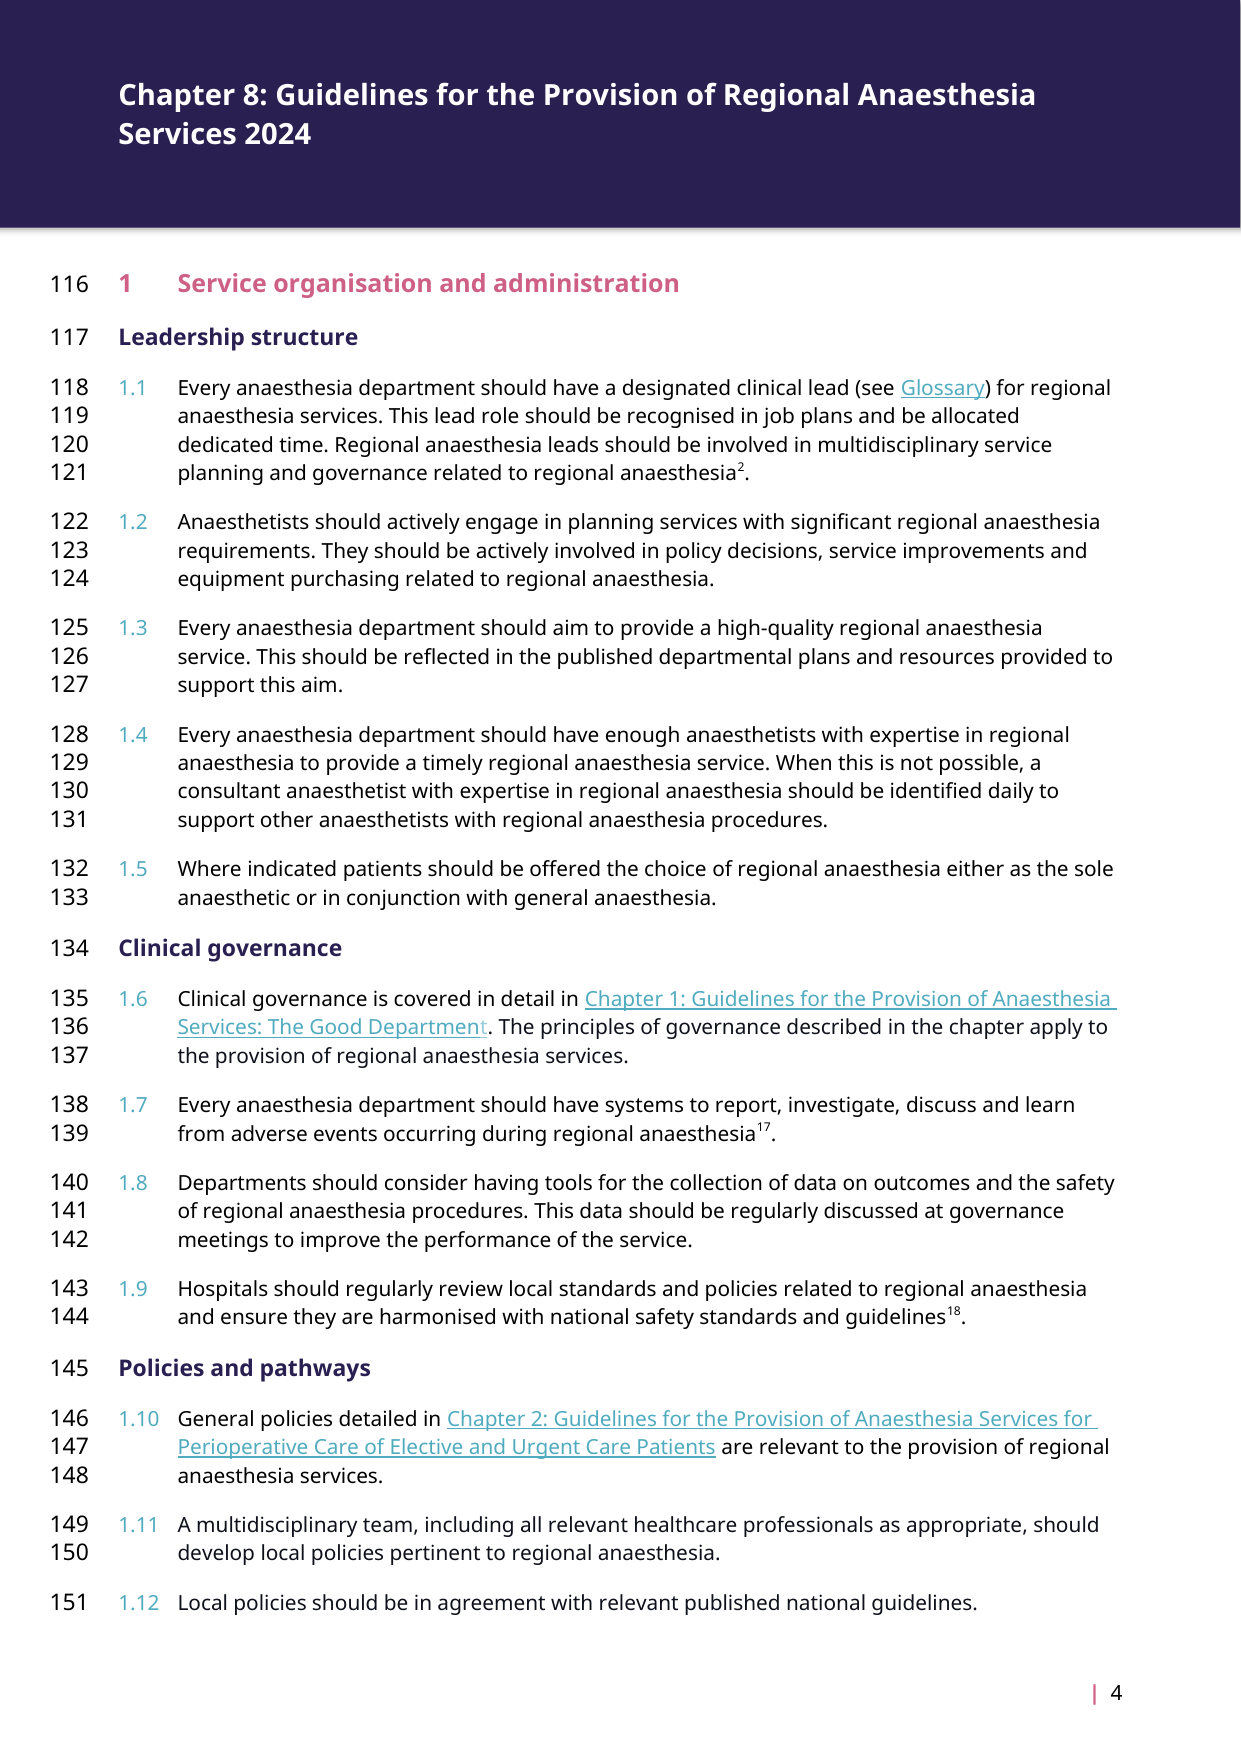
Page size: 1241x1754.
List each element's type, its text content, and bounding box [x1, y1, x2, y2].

text A multidisciplinary team, including all relevant healthcare professionals as appropriate, should develop local policies pertinent to regional anaesthesia. [118, 1510, 1122, 1567]
text Clinical governance is covered in detail in Chapter 1: Guidelines for the Provision of Anaesthesia Services: The Good Department. The principles of governance described in the chapter apply to the provision of regional anaesthesia services. [118, 984, 1122, 1069]
text 1 Service organisation and administration [118, 266, 1122, 300]
text Every anaesthesia department should have systems to report, investigate, discuss and learn from adverse events occurring during regional anaesthesia. [118, 1090, 1122, 1147]
subtitle Clinical governance [118, 932, 1122, 963]
subtitle Policies and pathways [118, 1352, 1122, 1383]
text Hospitals should regularly review local standards and policies related to regional anaesthesia and ensure they are harmonised with national safety standards and guidelines. [118, 1274, 1122, 1331]
text Anaesthetists should actively engage in planning services with significant regional anaesthesia requirements. They should be actively involved in policy decisions, service improvements and equipment purchasing related to regional anaesthesia. [118, 507, 1122, 593]
text Every anaesthesia department should have a designated clinical lead (see Glossary) for regional anaesthesia services. This lead role should be recognised in job plans and be allocated dedicated time. Regional anaesthesia leads should be involved in multidisciplinary service planning and governance related to regional anaesthesia2. [118, 373, 1122, 487]
text General policies detailed in Chapter 2: Guidelines for the Provision of Anaesthesia Services for Perioperative Care of Elective and Urgent Care Patients are relevant to the provision of regional anaesthesia services. [118, 1404, 1122, 1489]
subtitle Leadership structure [118, 321, 1122, 352]
text Departments should consider having tools for the collection of data on outcomes and the safety of regional anaesthesia procedures. This data should be regularly discussed at governance meetings to improve the performance of the service. [118, 1168, 1122, 1253]
text Every anaesthesia department should aim to provide a high-quality regional anaesthesia service. This should be reflected in the published departmental plans and resources provided to support this aim. [118, 613, 1122, 699]
text Local policies should be in agreement with relevant published national guidelines. [118, 1588, 1122, 1616]
text Where indicated patients should be offered the choice of regional anaesthesia either as the sole anaesthetic or in conjunction with general anaesthesia. [118, 854, 1122, 911]
text Every anaesthesia department should have enough anaesthetists with expertise in regional anaesthesia to provide a timely regional anaesthesia service. When this is not possible, a consultant anaesthetist with expertise in regional anaesthesia should be identified daily to support other anaesthetists with regional anaesthesia procedures. [118, 720, 1122, 833]
